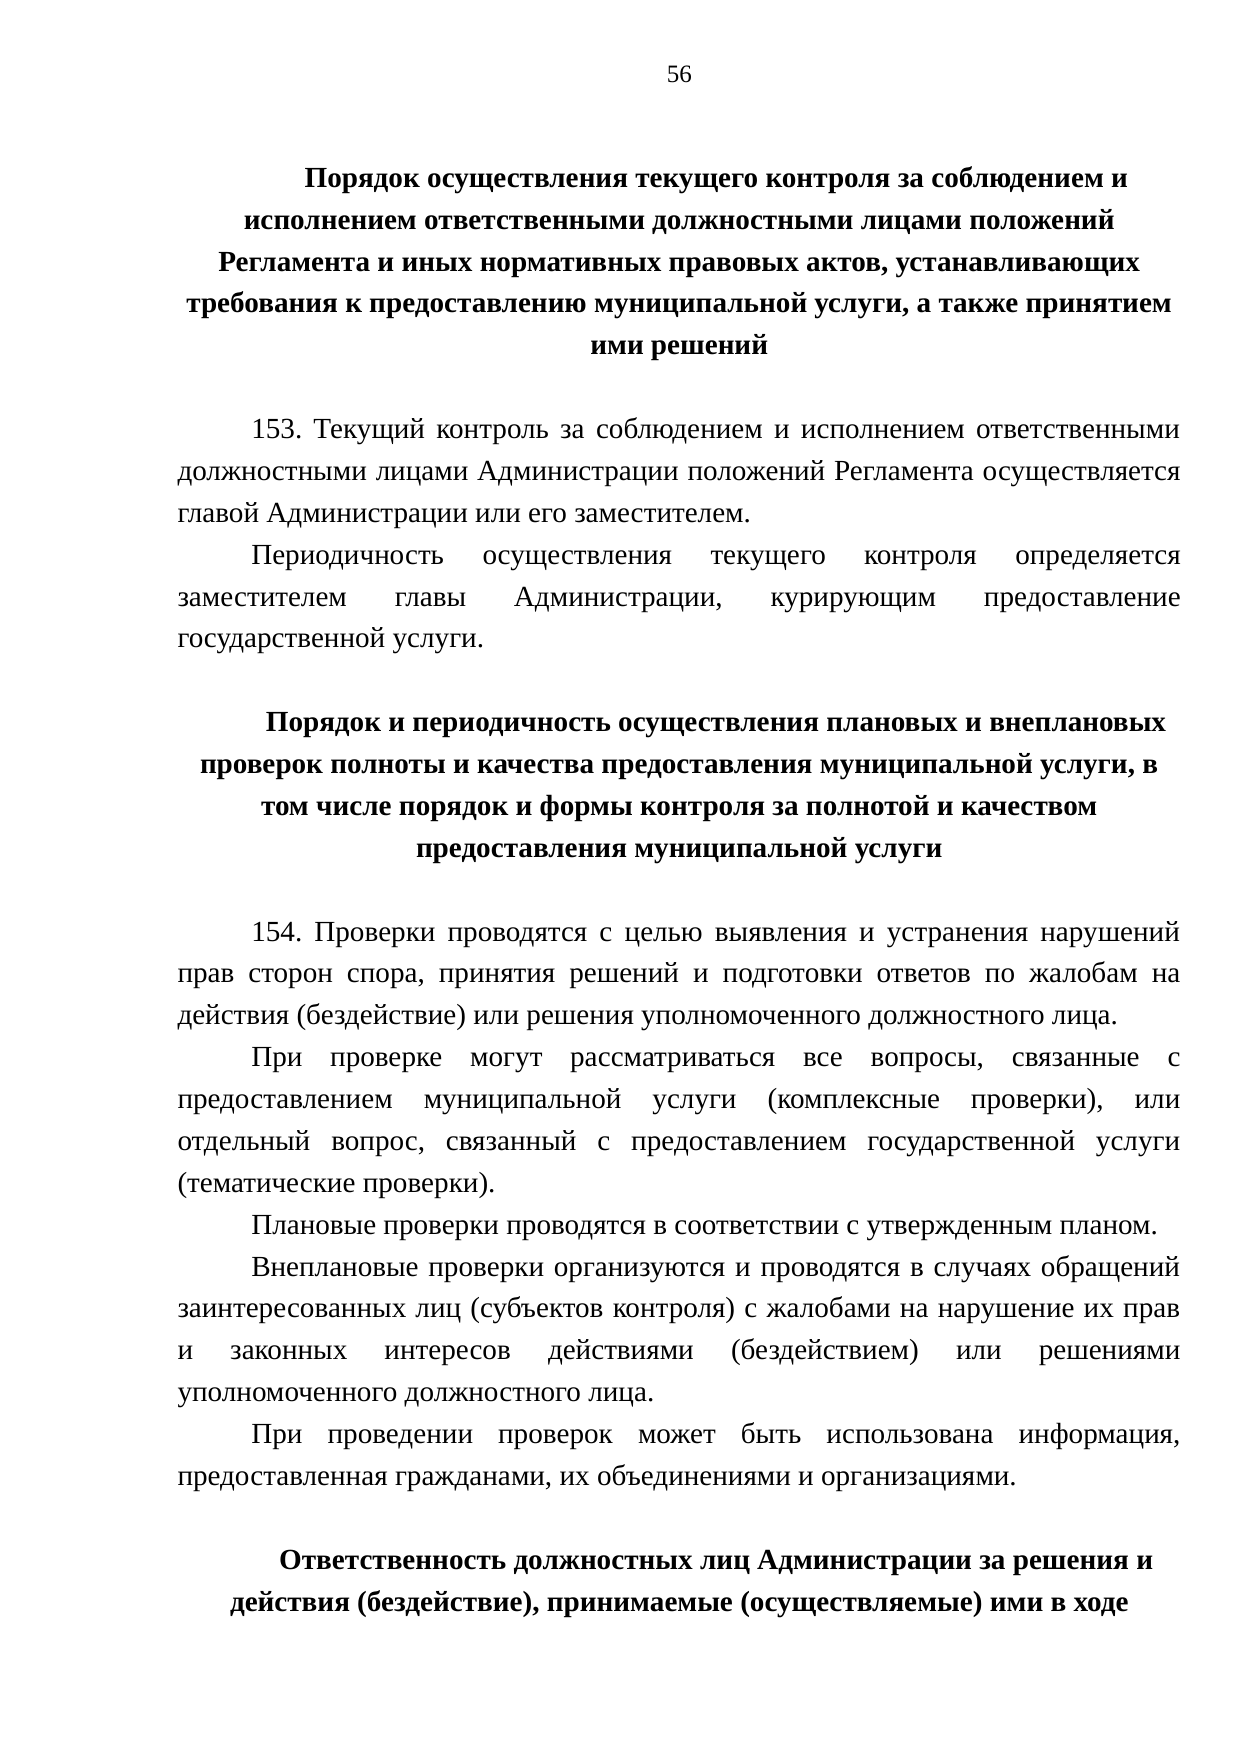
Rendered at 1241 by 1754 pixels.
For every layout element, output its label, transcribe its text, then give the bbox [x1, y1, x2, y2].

text 153. Текущий контроль за соблюдением и исполнением ответственными должностными лицами Администрации положений Регламента осуществляется главой Администрации или его заместителем. [177, 411, 1181, 528]
text Порядок осуществления текущего контроля за соблюдением и исполнением ответственными должностными лицами положений Регламента и иных нормативных правовых актов, устанавливающих требования к предоставлению муниципальной услуги, а также принятием ими решений [177, 160, 1181, 361]
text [177, 1542, 1181, 1617]
text Периодичность осуществления текущего контроля определяется заместителем главы Администрации, курирующим предоставление государственной услуги. [177, 537, 1181, 654]
text При проверке могут рассматриваться все вопросы, связанные с предоставлением муниципальной услуги (комплексные проверки), или отдельный вопрос, связанный с предоставлением государственной услуги (тематические проверки). [177, 1039, 1181, 1198]
text Плановые проверки проводятся в соответствии с утвержденным планом. [177, 1207, 1181, 1240]
text 154. Проверки проводятся с целью выявления и устранения нарушений прав сторон спора, принятия решений и подготовки ответов по жалобам на действия (бездействие) или решения уполномоченного должностного лица. [177, 914, 1181, 1031]
text Порядок и периодичность осуществления плановых и внеплановых проверок полноты и качества предоставления муниципальной услуги, в том числе порядок и формы контроля за полнотой и качеством предоставления муниципальной услуги [177, 704, 1181, 863]
text При проведении проверок может быть использована информация, предоставленная гражданами, их объединениями и организациями. [177, 1416, 1181, 1492]
text Внеплановые проверки организуются и проводятся в случаях обращений заинтересованных лиц (субъектов контроля) с жалобами на нарушение их прав и законных интересов действиями (бездействием) или решениями уполномоченного должностного лица. [177, 1249, 1181, 1408]
